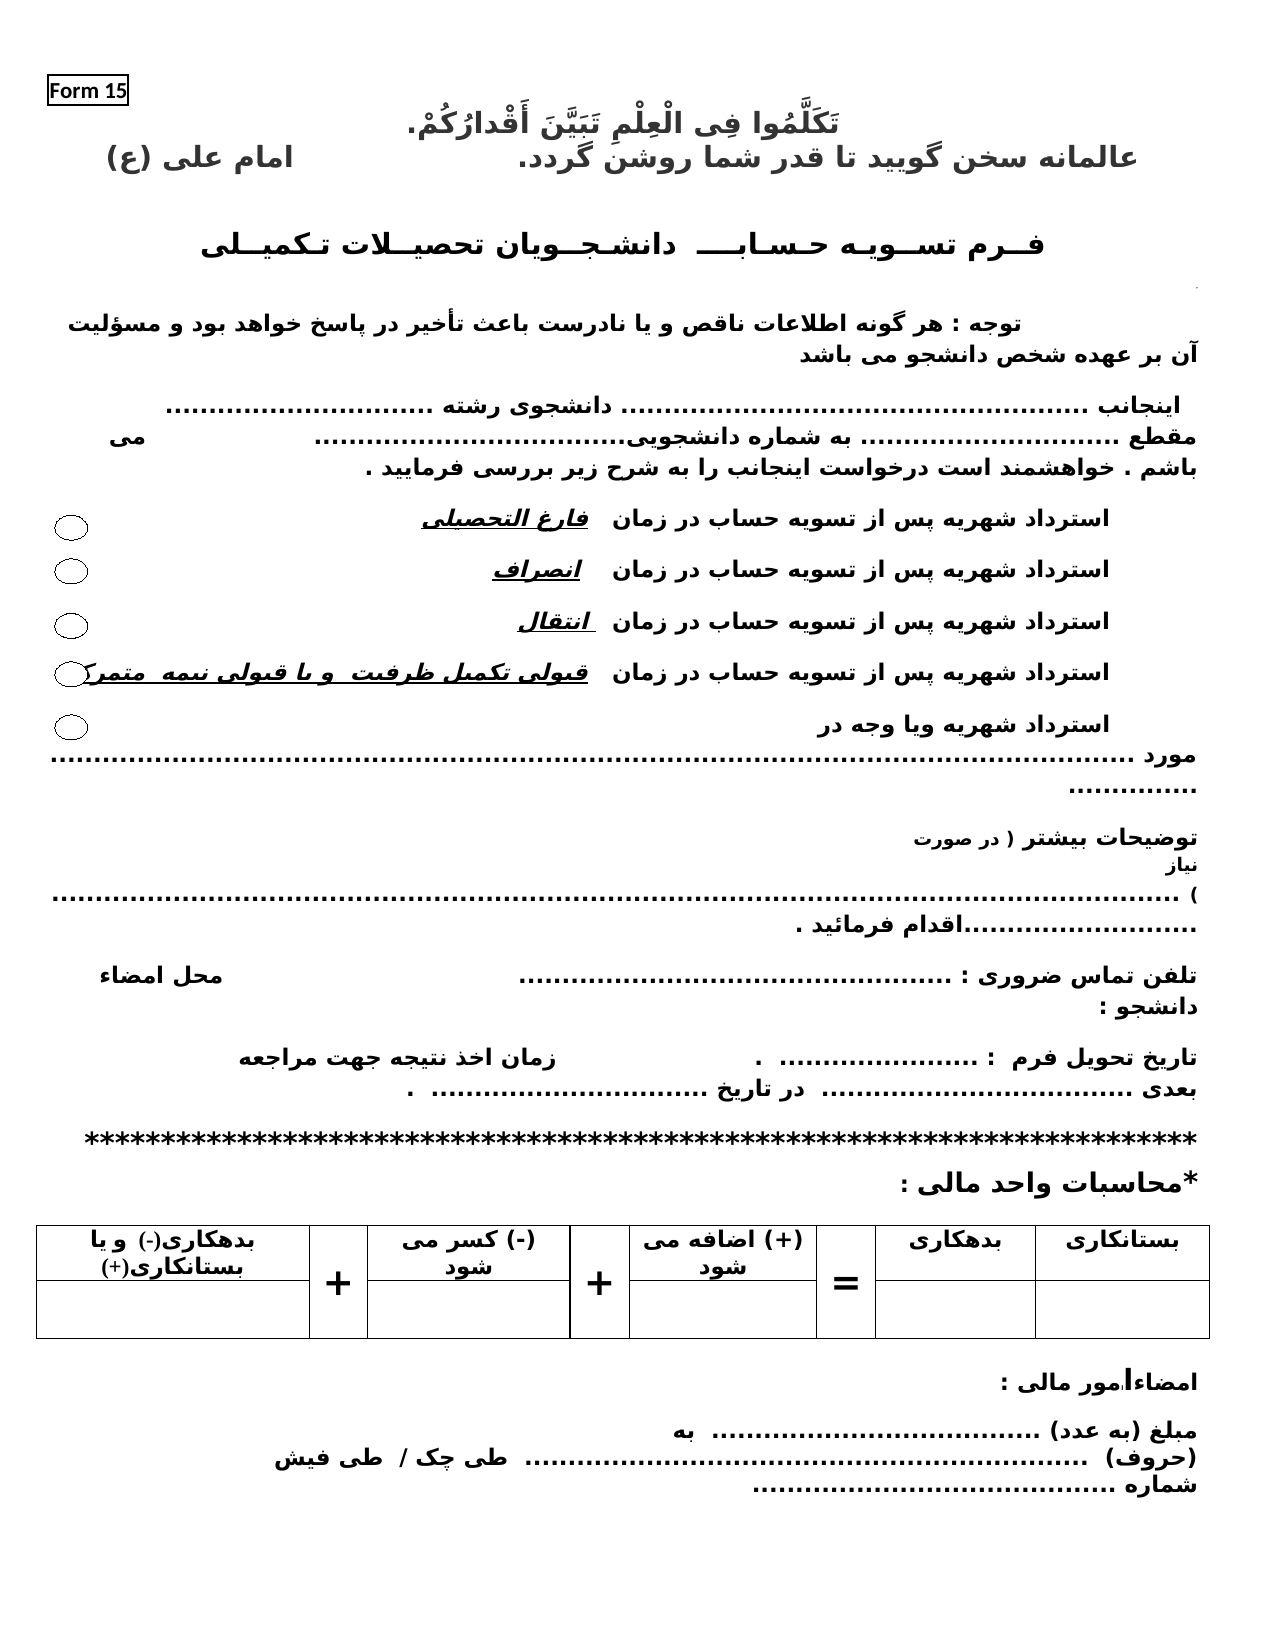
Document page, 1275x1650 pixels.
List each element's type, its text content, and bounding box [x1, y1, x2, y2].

text استرداد شهریه پس از تسویه حساب در زمان قبولی تکمیل ظرفیت و یا قبولی نیمه متمرکز [47, 659, 1198, 686]
table_header + [310, 1226, 367, 1338]
table_header بدهکاری(-) و یا بستانکاری(+) [37, 1226, 309, 1279]
table_cell [630, 1281, 816, 1338]
table_cell [37, 1281, 309, 1338]
text **************************************************************************محاسبات واحد مالی : [47, 1126, 1198, 1199]
text فــرم تســویـه حـسـابــــ دانشـجــویان تحصیــلات تـکمیــلی [47, 227, 1198, 261]
text استرداد شهریه ویا وجه در مورد ............................................................................................................................................ [47, 711, 1198, 799]
text استرداد شهریه پس از تسویه حساب در زمان انصراف [47, 557, 1198, 583]
text امضاءاامور مالی : [47, 1363, 1198, 1397]
table_header بستانکاری [1036, 1226, 1209, 1279]
table_header = [817, 1226, 875, 1338]
table_header + [571, 1226, 629, 1338]
text تَکَلَّمُوا فِى الْعِلْمِ تَبَیَّنَ أَقْدارُکُمْ. [47, 106, 1198, 140]
text توجه : هر گونه اطلاعات ناقص و یا نادرست باعث تأخیر در پاسخ خواهد بود و مسؤلیت آن بر عهده شخص دانشجو می باشد [47, 310, 1198, 368]
text تاریخ تحویل فرم : ....................... . زمان اخذ نتیجه جهت مراجعه بعدی .................................... در تاریخ ................................ . [47, 1044, 1198, 1102]
text توضیحات بیشتر ( در صورت نیاز ) .............................................................................................................................................................اقدام فرمائید . [47, 824, 1198, 937]
table_cell [1036, 1281, 1209, 1338]
text اینجانب ...................................................... دانشجوی رشته ............................... مقطع .............................. به شماره دانشجویی.................................... می باشم . خواهشمند است درخواست اینجانب را به شرح زیر بررسی فرمایید . [47, 392, 1198, 480]
table_header (+) اضافه می شود [630, 1226, 816, 1279]
table_cell [876, 1281, 1035, 1338]
table_cell [368, 1281, 569, 1338]
text عالمانه سخن گوييد تا قدر شما روشن گردد. امام علی (ع) [47, 140, 1198, 174]
text تلفن تماس ضروری : .................................................. محل امضاء دانشجو : [47, 962, 1198, 1019]
table_header (-) کسر می شود [368, 1226, 569, 1279]
text مبلغ (به عدد) ...................................... به (حروف) ................................................................. طی چک / طی فیش شماره .......................................... [47, 1418, 1198, 1498]
text استرداد شهریه پس از تسویه حساب در زمان فارغ التحصیلی [47, 505, 1198, 532]
table_header بدهکاری [876, 1226, 1035, 1279]
text استرداد شهریه پس از تسویه حساب در زمان انتقال [47, 608, 1198, 635]
